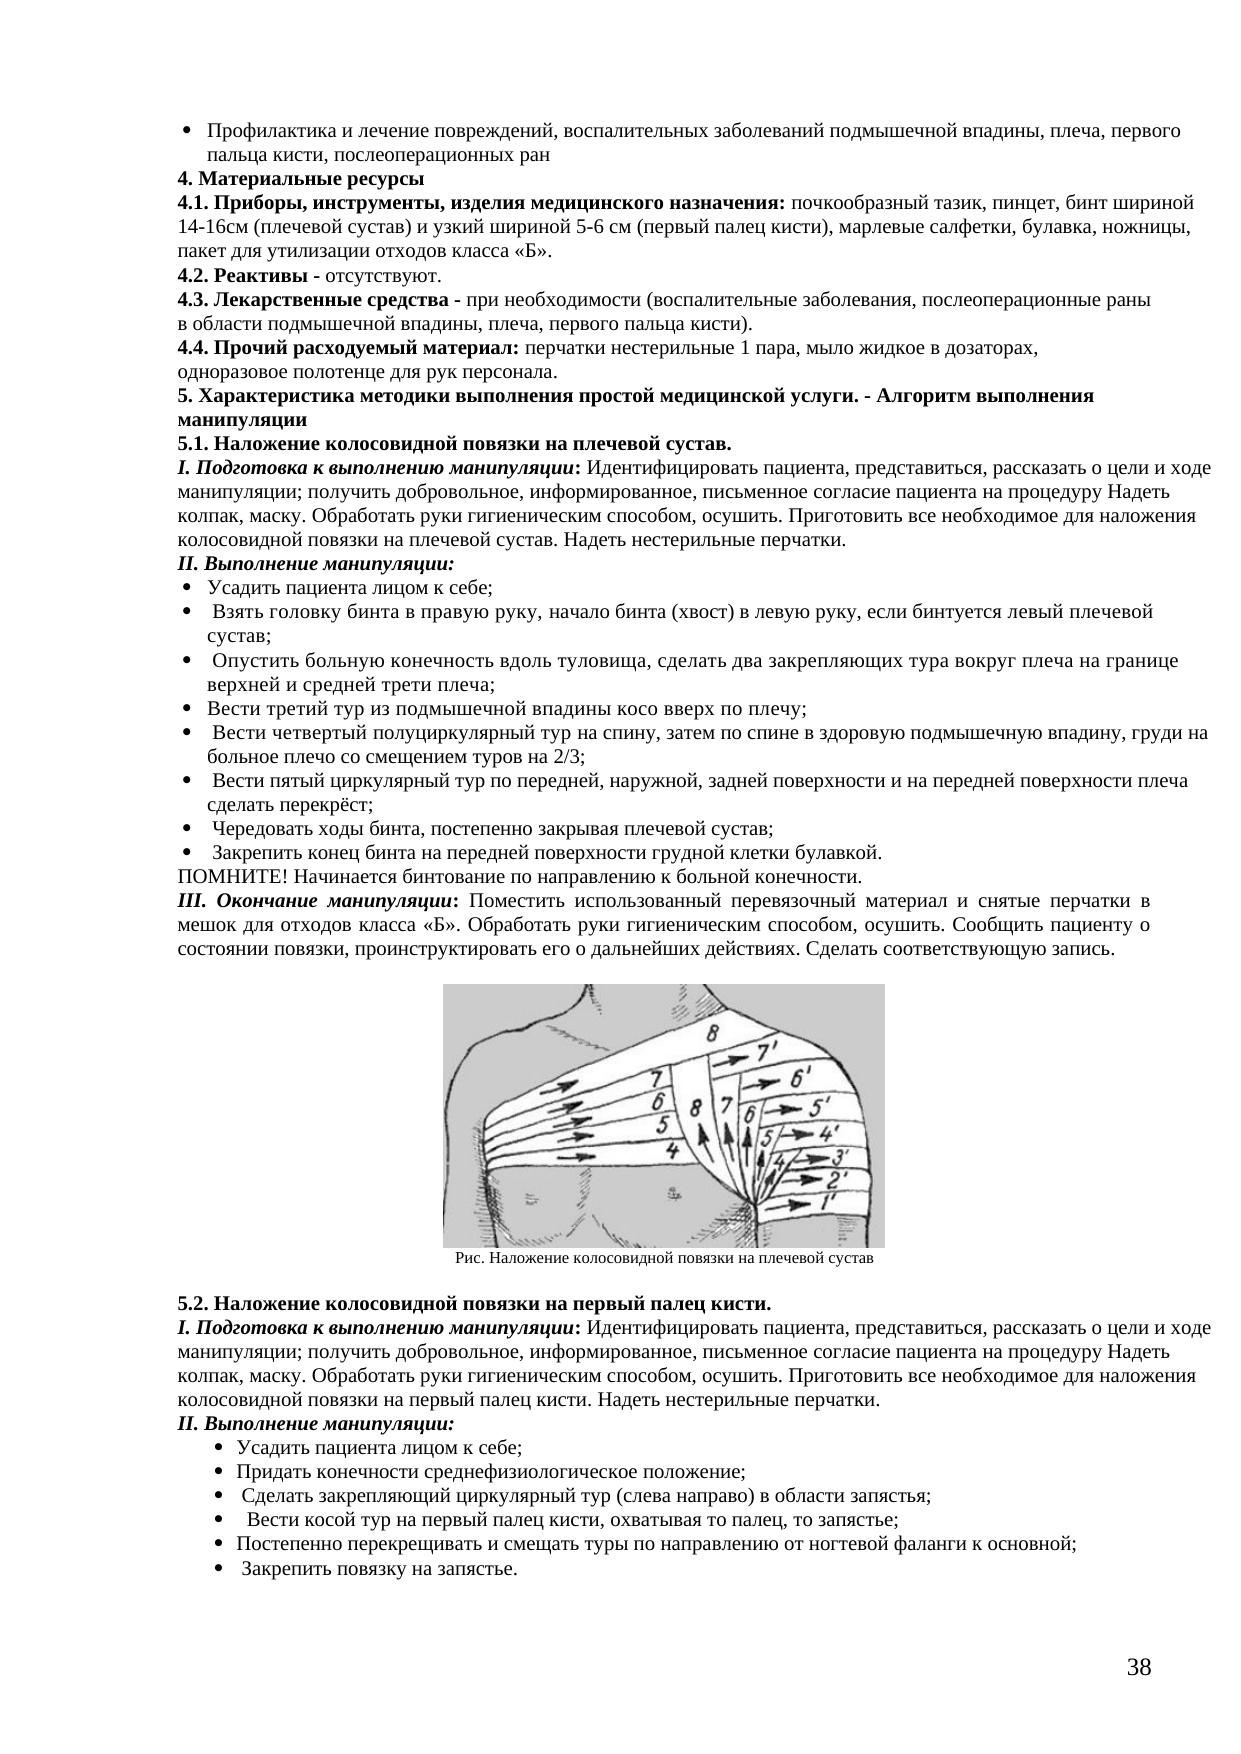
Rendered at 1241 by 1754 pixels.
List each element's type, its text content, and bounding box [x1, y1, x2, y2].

list Сделать закрепляющий циркулярный тур (слева направо) в области запястья; [215, 1483, 1211, 1507]
text 4.1. Приборы, инструменты, изделия медицинского назначения: почкообразный тазик, пинцет, бинт шириной 14-16см (плечевой сустав) и узкий шириной 5-6 см (первый палец кисти), марлевые салфетки, булавка, ножницы, пакет для утилизации отходов класса «Б». [177, 190, 1211, 262]
list Закрепить повязку на запястье. [215, 1555, 1211, 1579]
list Придать конечности среднефизиологическое положение; [215, 1459, 1211, 1483]
list 4.2. Реактивы - отсутствуют. [177, 262, 1152, 287]
text ПОМНИТЕ! Начинается бинтование по направлению к больной конечности. [177, 864, 1211, 888]
list Усадить пациента лицом к себе; [183, 575, 1211, 599]
text Рис. Наложение колосовидной повязки на плечевой сустав [177, 1247, 1152, 1267]
list Вести четвертый полуциркулярный тур на спину, затем по спине в здоровую подмышечную впадину, груди на больное плечо со смещением туров на 2/3; [183, 720, 1211, 768]
text II. Выполнение манипуляции: [177, 1411, 1211, 1435]
list Профилактика и лечение повреждений, воспалительных заболеваний подмышечной впадины, плеча, первого пальца кисти, послеоперационных ран [183, 118, 1226, 166]
list Постепенно перекрещивать и смещать туры по направлению от ногтевой фаланги к основной; [215, 1531, 1211, 1555]
list I. Подготовка к выполнению манипуляции: Идентифицировать пациента, представиться, рассказать о цели и ходе манипуляции; получить добровольное, информированное, письменное согласие пациента на процедуру Надеть колпак, маску. Обработать руки гигиеническим способом, осушить. Приготовить все необходимое для наложения колосовидной повязки на плечевой сустав. Надеть нестерильные перчатки. [177, 455, 1226, 551]
text III. Окончание манипуляции: Поместить использованный перевязочный материал и снятые перчатки в мешок для отходов класса «Б». Обработать руки гигиеническим способом, осушить. Сообщить пациенту о состоянии повязки, проинструктировать его о дальнейших действиях. Сделать соответствующую запись. [177, 888, 1152, 960]
list 4. Материальные ресурсы [177, 166, 1152, 190]
text II. Выполнение манипуляции: [177, 551, 1211, 575]
list 5.2. Наложение колосовидной повязки на первый палец кисти. [177, 1291, 1152, 1315]
list Опустить больную конечность вдоль туловища, сделать два закрепляющих тура вокруг плеча на границе верхней и средней трети плеча; [183, 647, 1211, 696]
list 4.3. Лекарственные средства - при необходимости (воспалительные заболевания, послеоперационные раны в области подмышечной впадины, плеча, первого пальца кисти). [177, 287, 1152, 335]
list 5.1. Наложение колосовидной повязки на плечевой сустав. [177, 431, 1152, 455]
list 4.4. Прочий расходуемый материал: перчатки нестерильные 1 пара, мыло жидкое в дозаторах, одноразовое полотенце для рук персонала. [177, 335, 1152, 383]
list Усадить пациента лицом к себе; [215, 1435, 1211, 1459]
picture [443, 984, 885, 1248]
list Чередовать ходы бинта, постепенно закрывая плечевой сустав; [183, 816, 1211, 840]
list Вести косой тур на первый палец кисти, охватывая то палец, то запястье; [215, 1507, 1211, 1531]
list Закрепить конец бинта на передней поверхности грудной клетки булавкой. [183, 840, 1211, 864]
list Вести пятый циркулярный тур по передней, наружной, задней поверхности и на передней поверхности плеча сделать перекрёст; [183, 768, 1211, 816]
list Взять головку бинта в правую руку, начало бинта (хвост) в левую руку, если бинтуется левый плечевой сустав; [183, 599, 1211, 647]
list Вести третий тур из подмышечной впадины косо вверх по плечу; [183, 696, 1211, 720]
text 5. Характеристика методики выполнения простой медицинской услуги. - Алгоритм выполнения манипуляции [177, 383, 1152, 431]
list I. Подготовка к выполнению манипуляции: Идентифицировать пациента, представиться, рассказать о цели и ходе манипуляции; получить добровольное, информированное, письменное согласие пациента на процедуру Надеть колпак, маску. Обработать руки гигиеническим способом, осушить. Приготовить все необходимое для наложения колосовидной повязки на первый палец кисти. Надеть нестерильные перчатки. [177, 1315, 1226, 1411]
